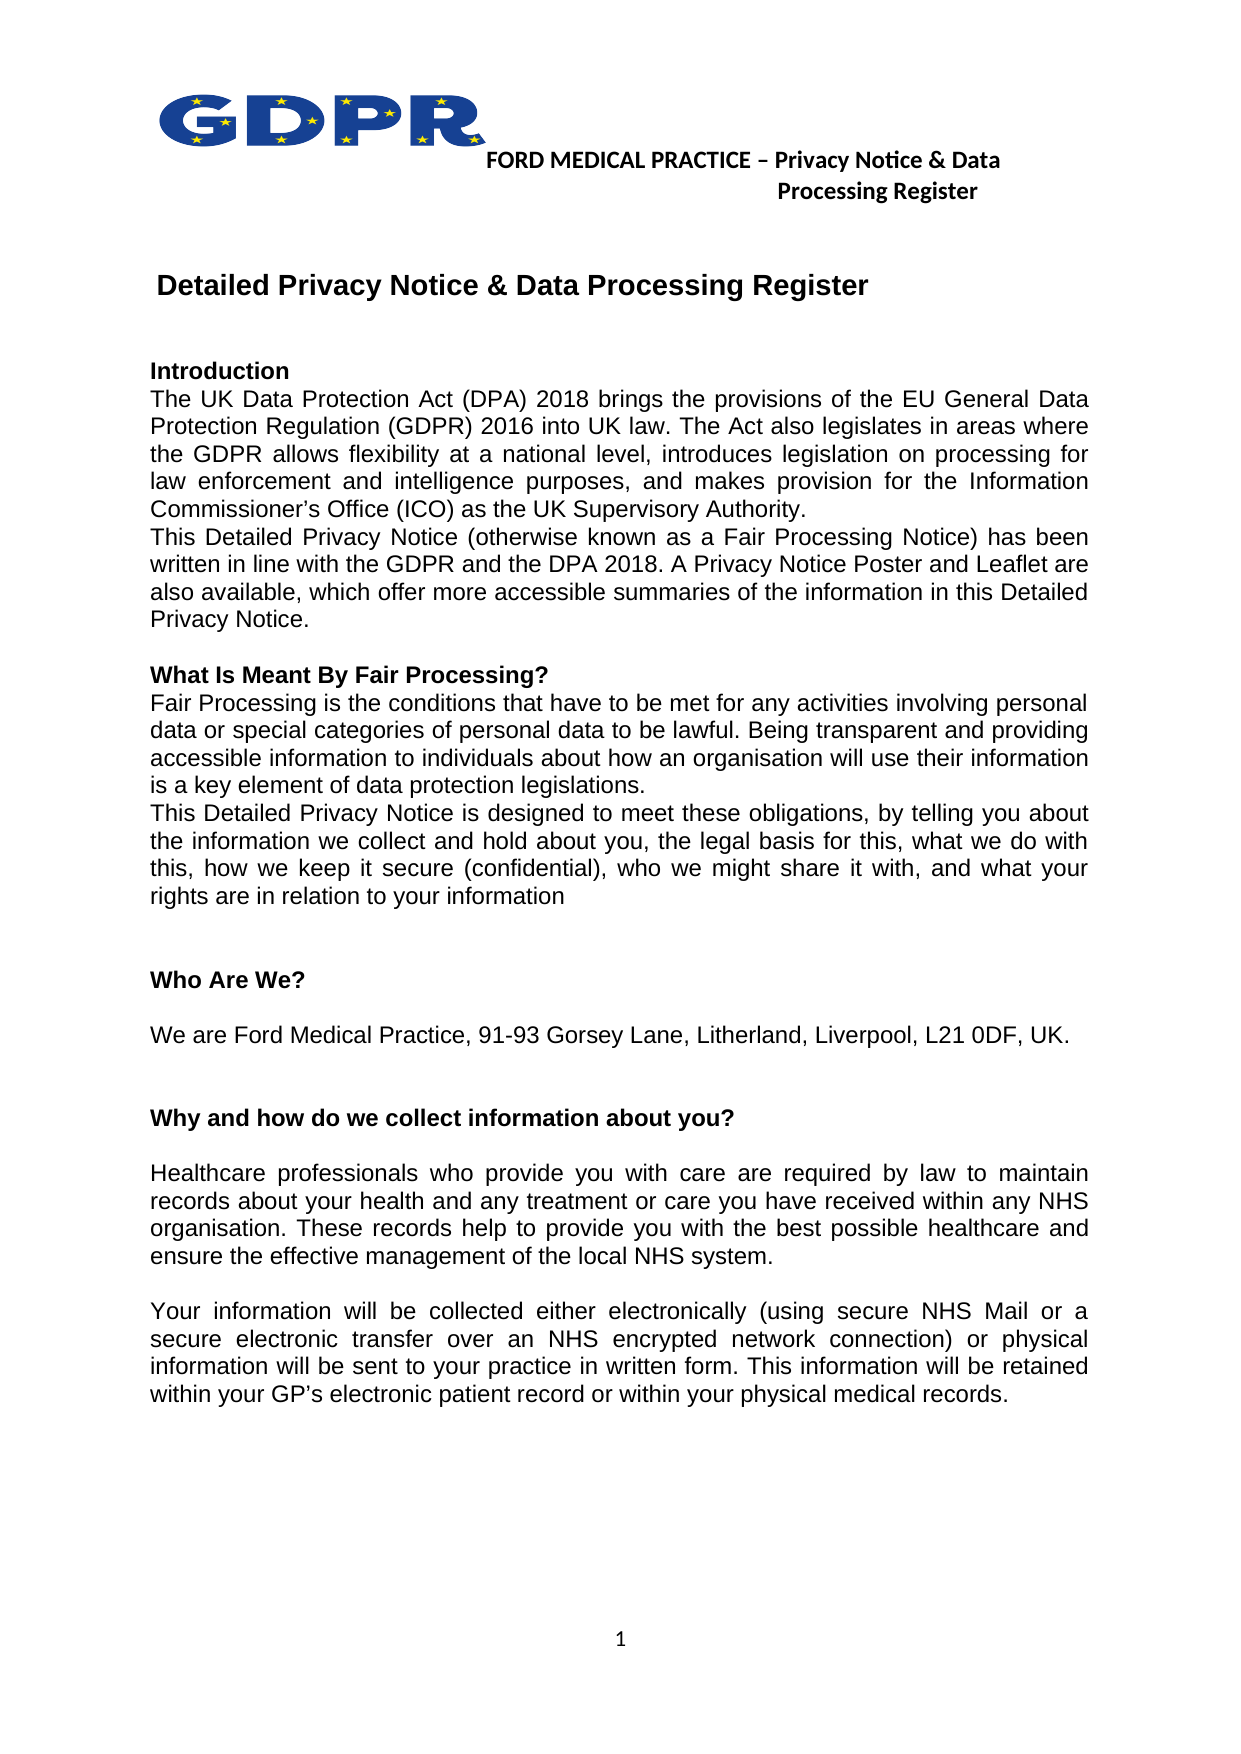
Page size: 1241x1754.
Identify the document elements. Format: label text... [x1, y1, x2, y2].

text Why and how do we collect information about you? [150, 1104, 1090, 1131]
picture [150, 73, 486, 169]
text Your information will be collected either electronically (using secure NHS Mail or a secure electronic transfer over an NHS encrypted network connection) or physical information will be sent to your practice in written form. This information will be retained within your GP’s electronic patient record or within your physical medical records. [150, 1297, 1090, 1407]
text Introduction [150, 357, 1090, 384]
text Fair Processing is the conditions that have to be met for any activities involving personal data or special categories of personal data to be lawful. Being transparent and providing accessible information to individuals about how an organisation will use their information is a key element of data protection legislations. [150, 688, 1090, 799]
text The UK Data Protection Act (DPA) 2018 brings the provisions of the EU General Data Protection Regulation (GDPR) 2016 into UK law. The Act also legislates in areas where the GDPR allows flexibility at a national level, introduces legislation on processing for law enforcement and intelligence purposes, and makes provision for the Information Commissioner’s Office (ICO) as the UK Supervisory Authority. [150, 384, 1090, 522]
text We are Ford Medical Practice, 91-93 Gorsey Lane, Litherland, Liverpool, L21 0DF, UK. [150, 1021, 1090, 1048]
text Who Are We? [150, 966, 1090, 993]
text What Is Meant By Fair Processing? [150, 661, 1090, 688]
text Healthcare professionals who provide you with care are required by law to maintain records about your health and any treatment or care you have received within any NHS organisation. These records help to provide you with the best possible healthcare and ensure the effective management of the local NHS system. [150, 1159, 1090, 1269]
text Detailed Privacy Notice & Data Processing Register [150, 268, 1090, 301]
text This Detailed Privacy Notice (otherwise known as a Fair Processing Notice) has been written in line with the GDPR and the DPA 2018. A Privacy Notice Poster and Leaflet are also available, which offer more accessible summaries of the information in this Detailed Privacy Notice. [150, 522, 1090, 633]
text This Detailed Privacy Notice is designed to meet these obligations, by telling you about the information we collect and hold about you, the legal basis for this, what we do with this, how we keep it secure (confidential), who we might share it with, and what your rights are in relation to your information [150, 799, 1090, 909]
